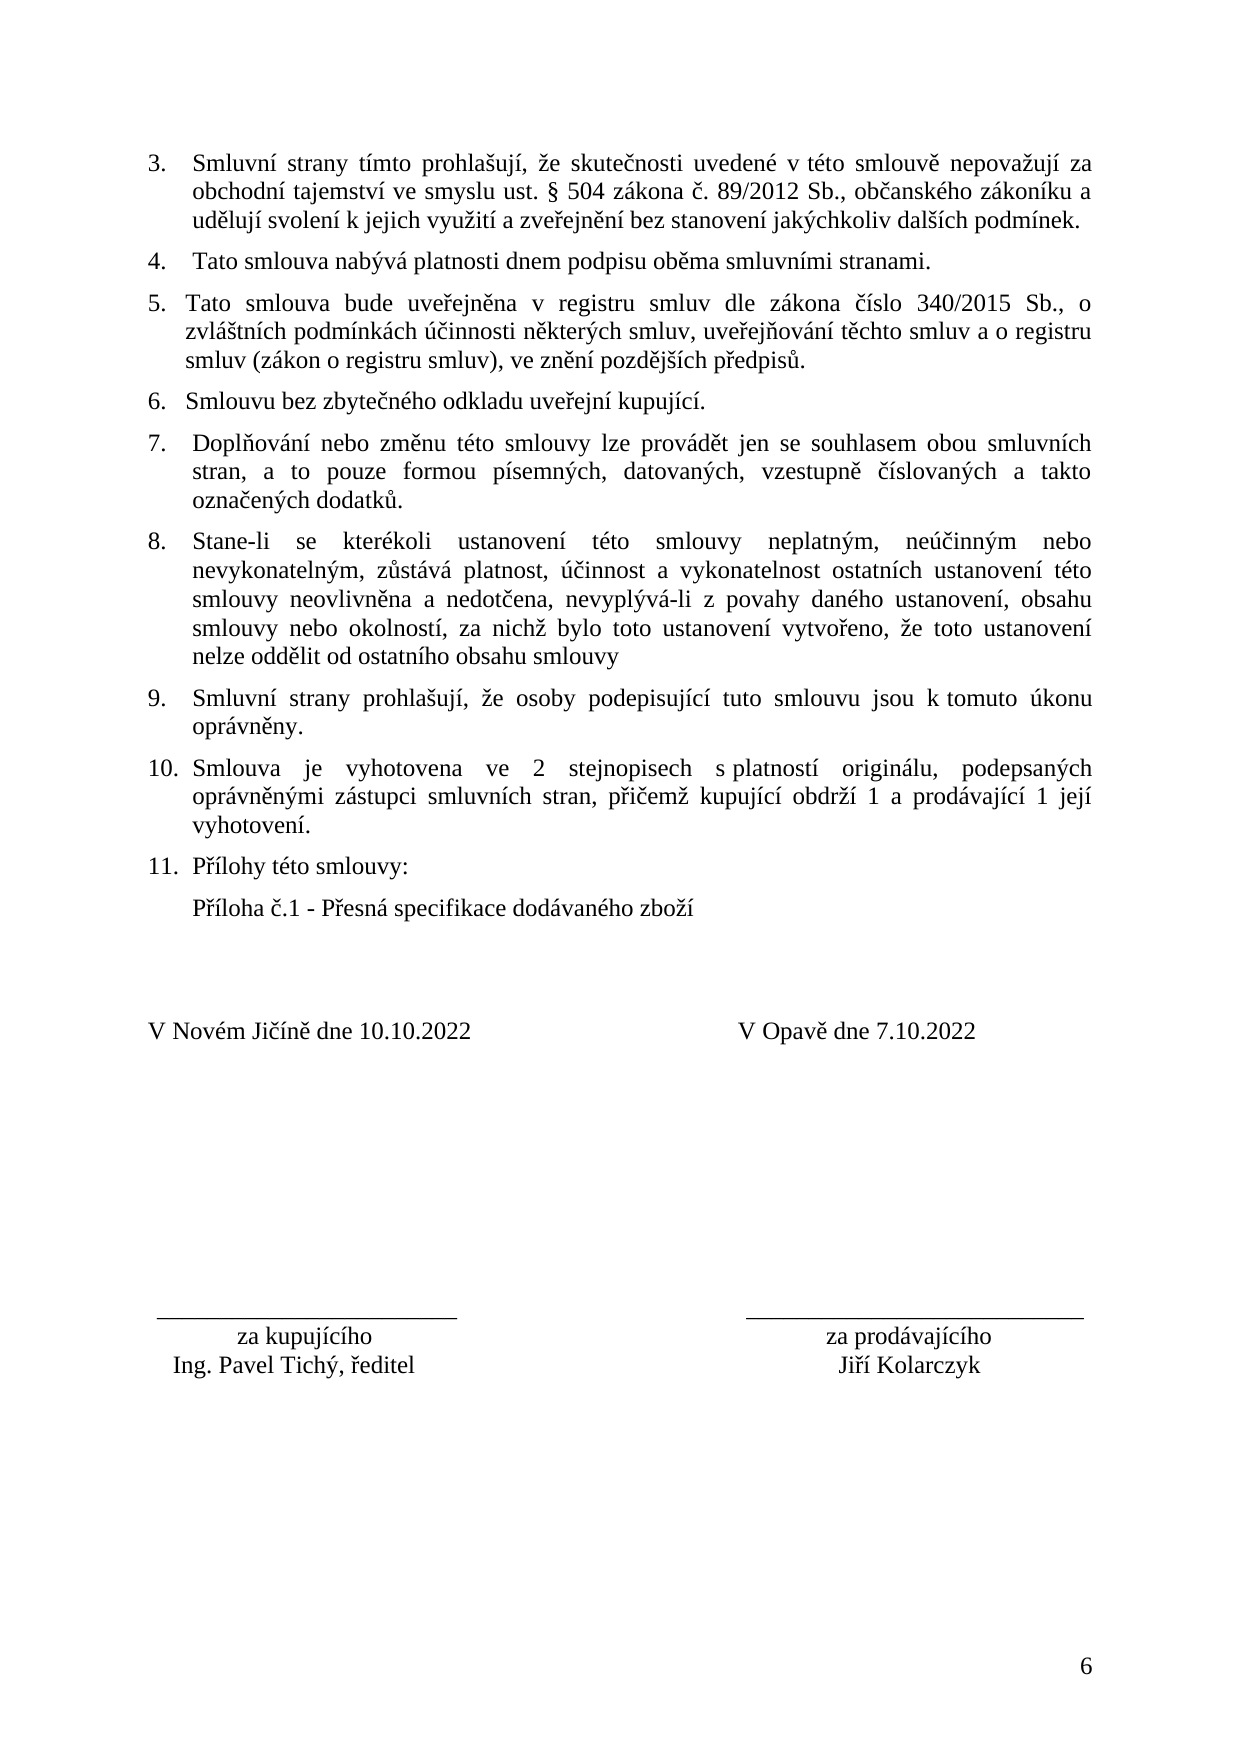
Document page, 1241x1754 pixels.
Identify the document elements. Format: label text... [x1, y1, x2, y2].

list Tato smlouva bude uveřejněna v registru smluv dle zákona číslo 340/2015 Sb., o zvláštních podmínkách účinnosti některých smluv, uveřejňování těchto smluv a o registru smluv (zákon o registru smluv), ve znění pozdějších předpisů. [148, 288, 1092, 374]
list Přílohy této smlouvy: [148, 851, 1092, 880]
list Tato smlouva nabývá platnosti dnem podpisu oběma smluvními stranami. [148, 246, 1092, 275]
list Doplňování nebo změnu této smlouvy lze provádět jen se souhlasem obou smluvních stran, a to pouze formou písemných, datovaných, vzestupně číslovaných a takto označených dodatků. [148, 428, 1092, 514]
text Příloha č.1 - Přesná specifikace dodávaného zboží [192, 893, 1092, 921]
list Smlouvu bez zbytečného odkladu uveřejní kupující. [148, 386, 1092, 415]
list Stane-li se kterékoli ustanovení této smlouvy neplatným, neúčinným nebo nevykonatelným, zůstává platnost, účinnost a vykonatelnost ostatních ustanovení této smlouvy neovlivněna a nedotčena, nevyplývá-li z povahy daného ustanovení, obsahu smlouvy nebo okolností, za nichž bylo toto ustanovení vytvořeno, že toto ustanovení nelze oddělit od ostatního obsahu smlouvy [148, 526, 1092, 670]
text ________________________ ___________________________ [148, 1293, 1092, 1321]
text V Novém Jičíně dne 10.10.2022 V Opavě dne 7.10.2022 [148, 1016, 1092, 1045]
text Ing. Pavel Tichý, ředitel Jiří Kolarczyk [148, 1350, 1092, 1379]
list Smluvní strany tímto prohlašují, že skutečnosti uvedené v této smlouvě nepovažují za obchodní tajemství ve smyslu ust. § 504 zákona č. 89/2012 Sb., občanského zákoníku a udělují svolení k jejich využití a zveřejnění bez stanovení jakýchkoliv dalších podmínek. [148, 148, 1092, 234]
text za kupujícího za prodávajícího [148, 1321, 1092, 1350]
list Smlouva je vyhotovena ve 2 stejnopisech s platností originálu, podepsaných oprávněnými zástupci smluvních stran, přičemž kupující obdrží 1 a prodávající 1 její vyhotovení. [148, 753, 1092, 839]
list Smluvní strany prohlašují, že osoby podepisující tuto smlouvu jsou k tomuto úkonu oprávněny. [148, 683, 1092, 740]
